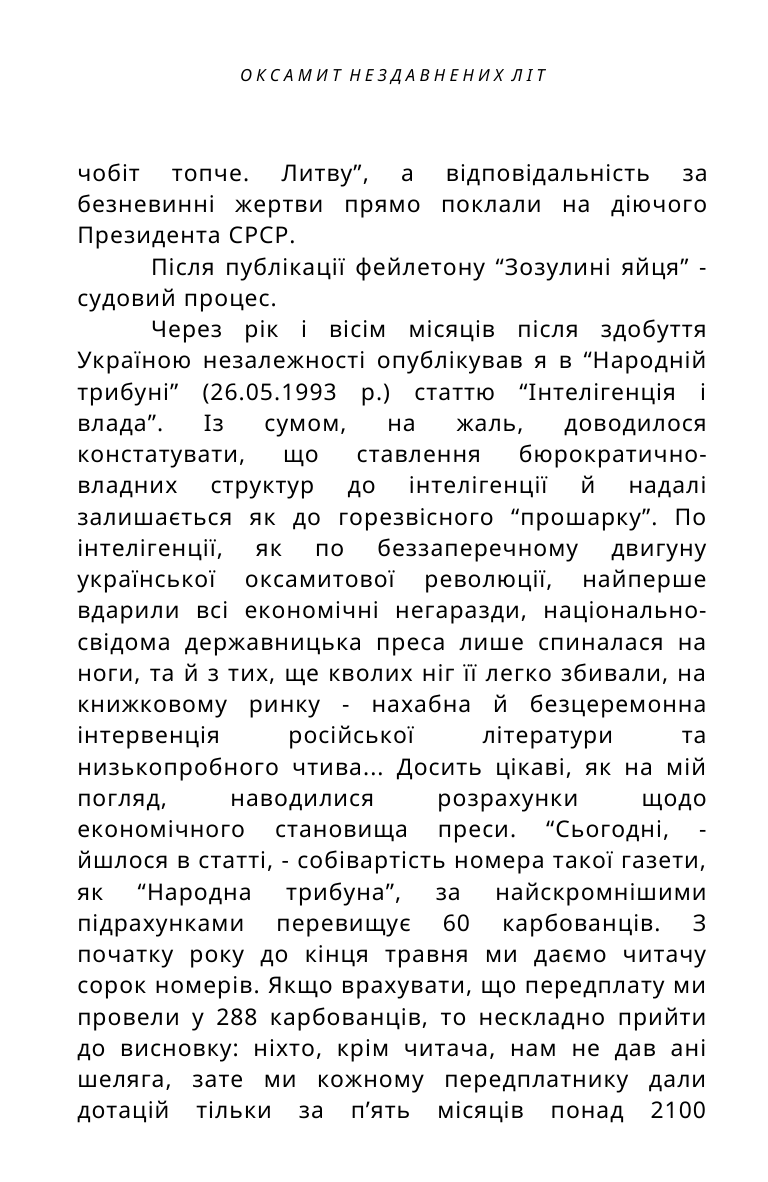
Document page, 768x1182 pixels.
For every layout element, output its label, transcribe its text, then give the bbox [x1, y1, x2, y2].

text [77, 157, 707, 251]
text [77, 313, 707, 1126]
text Після публікації фейлетону “Зозулині яйця” - судовий процес. [77, 251, 707, 313]
